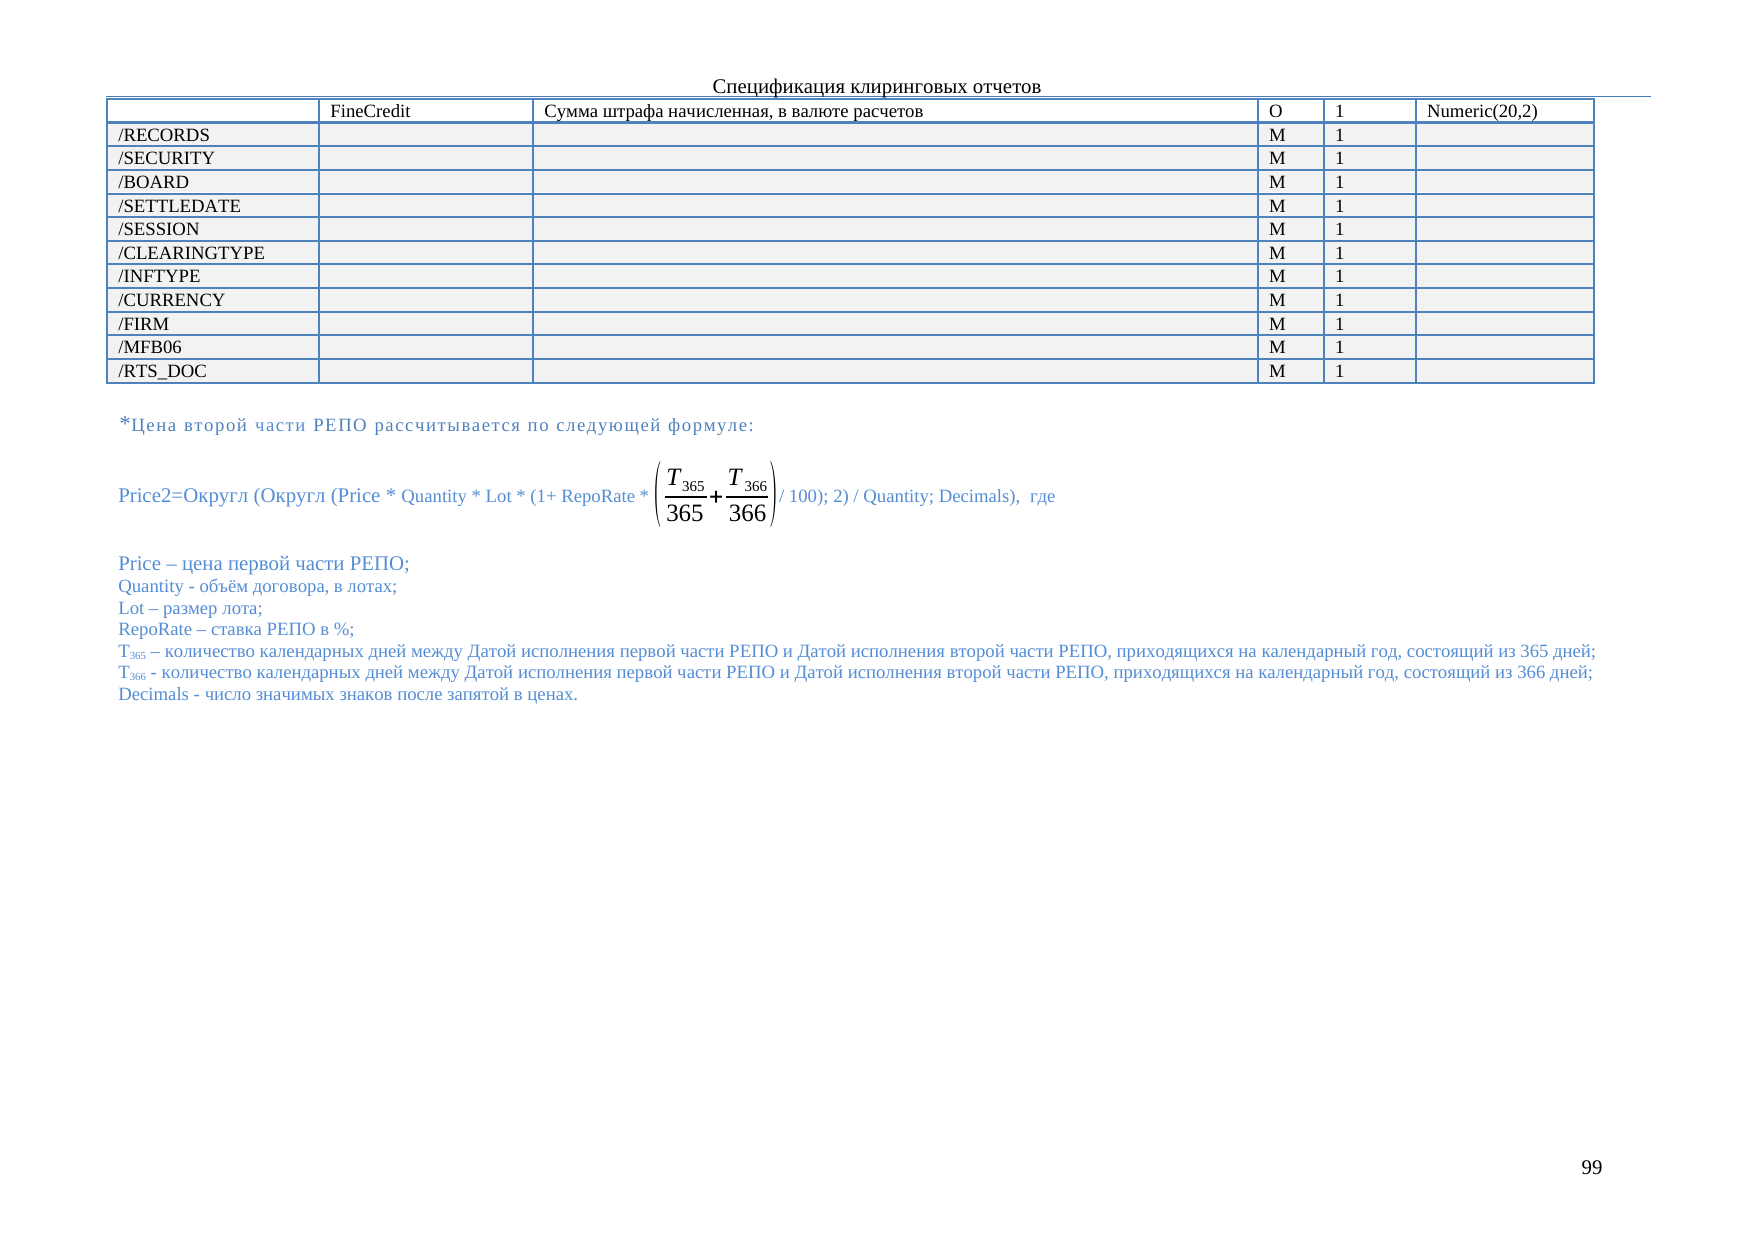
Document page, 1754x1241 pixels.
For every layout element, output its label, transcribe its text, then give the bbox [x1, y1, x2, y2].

table_cell 1 [1325, 336, 1415, 358]
table_cell /RTS_DOC [108, 360, 318, 382]
table_cell /BOARD [108, 171, 318, 192]
table_cell M [1259, 336, 1323, 358]
table_cell 1 [1325, 147, 1415, 169]
table_cell [320, 195, 532, 216]
table_cell [1417, 171, 1593, 192]
table_cell [1417, 195, 1593, 216]
table_cell M [1259, 360, 1323, 382]
table_cell 1 [1325, 265, 1415, 287]
table_cell [534, 195, 1257, 216]
table_cell M [1259, 171, 1323, 192]
table_cell M [1259, 124, 1323, 145]
table_cell /CURRENCY [108, 289, 318, 311]
table_cell 1 [1325, 218, 1415, 240]
table_cell 1 [1325, 195, 1415, 216]
table_cell [1417, 336, 1593, 358]
table_cell 1 [1325, 242, 1415, 263]
text Price – цена первой части РЕПО; [118, 551, 1636, 575]
table_cell [534, 124, 1257, 145]
table_cell [1417, 242, 1593, 263]
table_cell 1 [1325, 124, 1415, 145]
table_cell [320, 171, 532, 192]
table_cell [534, 360, 1257, 382]
table_cell [534, 171, 1257, 192]
table_cell [320, 124, 532, 145]
table_cell /FIRM [108, 313, 318, 334]
table_cell [1417, 313, 1593, 334]
table_cell M [1259, 289, 1323, 311]
table_cell /SESSION [108, 218, 318, 240]
table_cell /INFTYPE [108, 265, 318, 287]
table_cell /RECORDS [108, 124, 318, 145]
text T365 – количество календарных дней между Датой исполнения первой части РЕПО и Датой исполнения второй части РЕПО, приходящихся на календарный год, состоящий из 365 дней; [118, 640, 1636, 661]
table_cell 1 [1325, 171, 1415, 192]
table_cell /MFB06 [108, 336, 318, 358]
table_cell M [1259, 242, 1323, 263]
table_cell FineCredit [320, 100, 532, 121]
table_cell M [1259, 147, 1323, 169]
table_cell [320, 218, 532, 240]
table_cell [1417, 218, 1593, 240]
table_cell Сумма штрафа начисленная, в валюте расчетов [534, 100, 1257, 121]
text Quantity - объём договора, в лотах; [118, 575, 1636, 597]
table_cell [320, 360, 532, 382]
table_cell [534, 336, 1257, 358]
table_cell [534, 289, 1257, 311]
table_cell /CLEARINGTYPE [108, 242, 318, 263]
table_cell [1417, 147, 1593, 169]
table_cell 1 [1325, 360, 1415, 382]
table_cell O [1259, 100, 1323, 121]
table_cell [320, 336, 532, 358]
table_cell [320, 242, 532, 263]
table_cell M [1259, 195, 1323, 216]
table_cell [108, 100, 318, 121]
table_cell [1417, 265, 1593, 287]
table_cell Numeric(20,2) [1417, 100, 1593, 121]
table_cell [1417, 360, 1593, 382]
table_cell [320, 265, 532, 287]
text Price2=Округл (Округл (Price * Quantity * Lot * (1+ RepoRate * / 100); 2) / Quantity; Decimals), где [118, 460, 1636, 529]
table_cell 1 [1325, 289, 1415, 311]
table_cell [534, 242, 1257, 263]
text RepoRate – ставка РЕПО в %; [118, 618, 1636, 640]
table_cell /SETTLEDATE [108, 195, 318, 216]
table_cell [1417, 289, 1593, 311]
table_cell 1 [1325, 100, 1415, 121]
text Lot – размер лота; [118, 597, 1636, 618]
table_cell [534, 147, 1257, 169]
table_cell [534, 313, 1257, 334]
table_cell M [1259, 218, 1323, 240]
table_cell [534, 218, 1257, 240]
table_cell [320, 289, 532, 311]
table_cell M [1259, 265, 1323, 287]
table_cell [534, 265, 1257, 287]
table_cell M [1259, 313, 1323, 334]
table_cell [1417, 124, 1593, 145]
text T366 - количество календарных дней между Датой исполнения первой части РЕПО и Датой исполнения второй части РЕПО, приходящихся на календарный год, состоящий из 366 дней; [118, 661, 1636, 683]
text Decimals - число значимых знаков после запятой в ценах. [118, 683, 1636, 704]
table_cell [320, 313, 532, 334]
table_cell [320, 147, 532, 169]
table_cell /SECURITY [108, 147, 318, 169]
subtitle *Цена второй части РЕПО рассчитывается по следующей формуле: [118, 410, 1636, 436]
table_cell 1 [1325, 313, 1415, 334]
